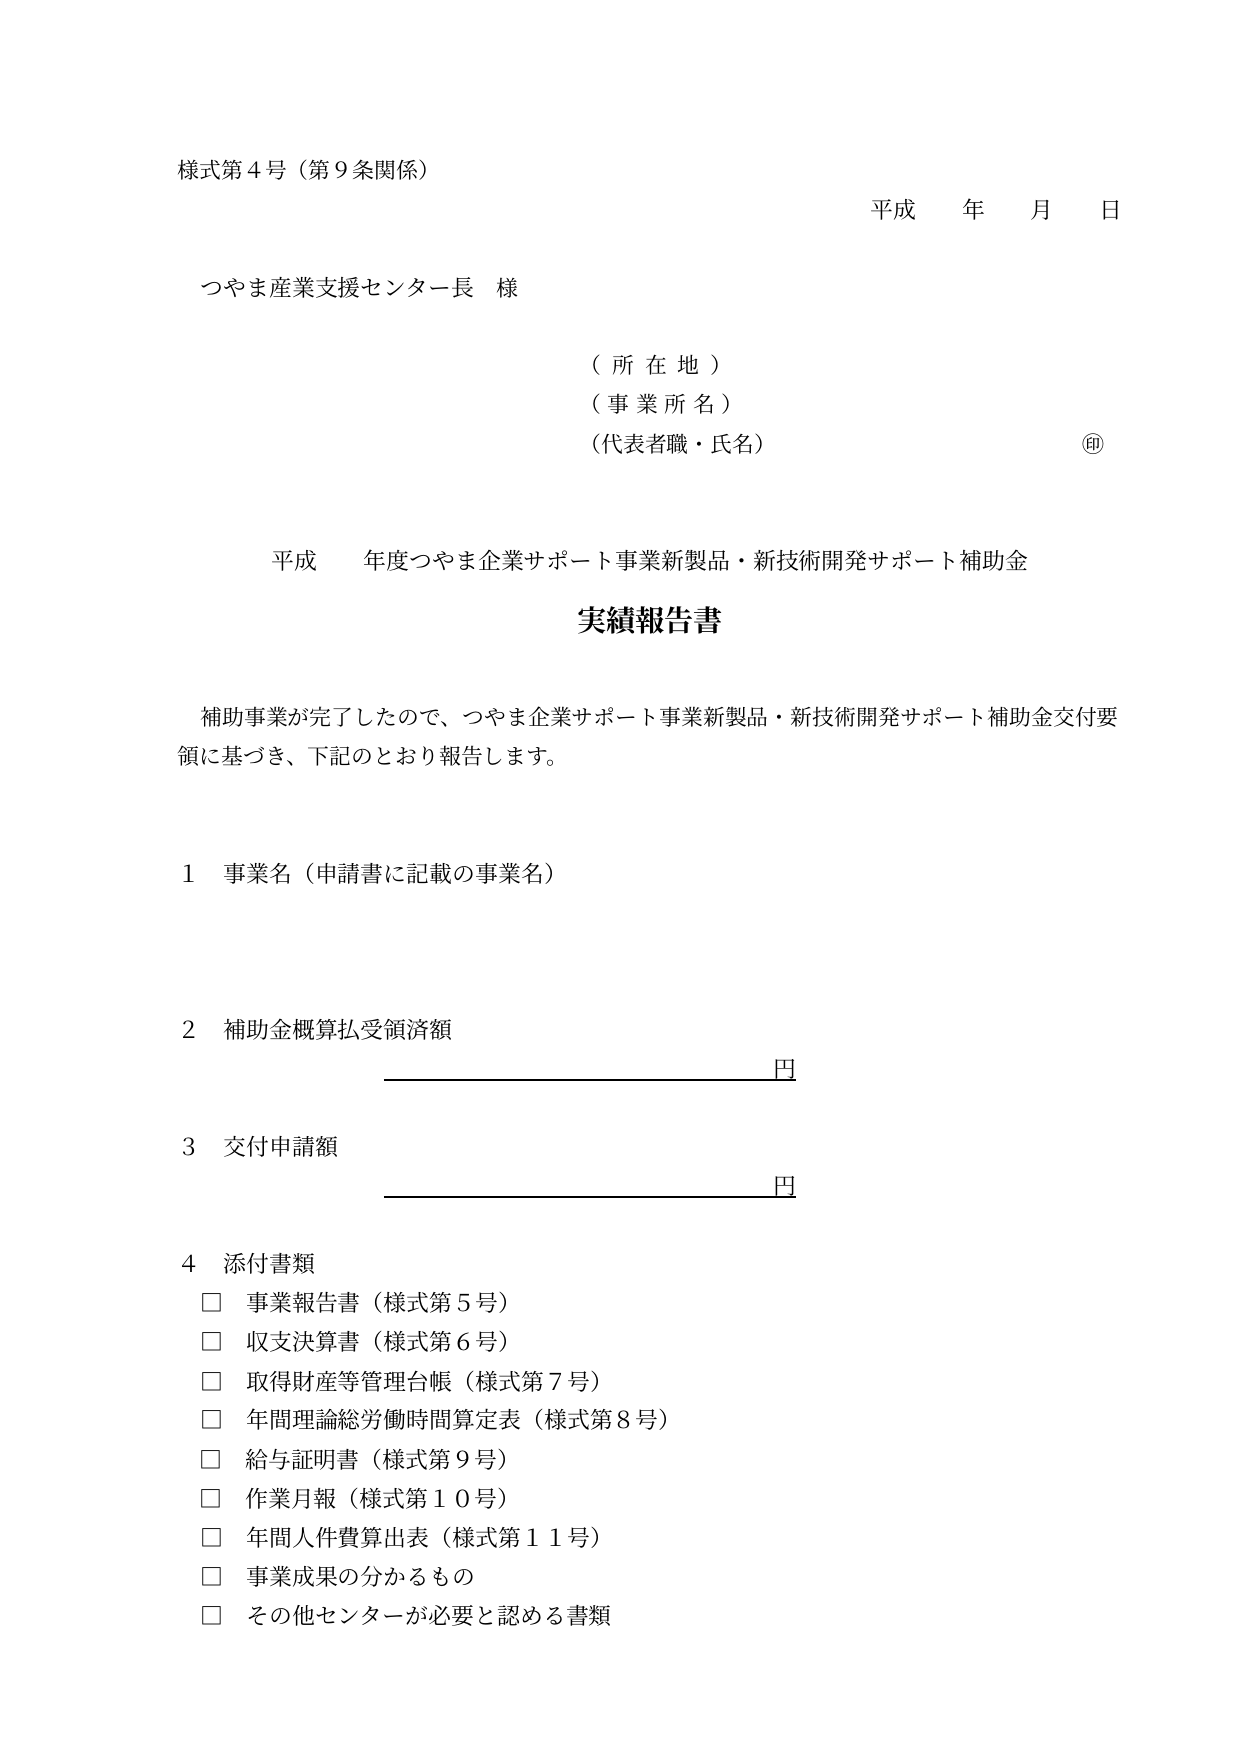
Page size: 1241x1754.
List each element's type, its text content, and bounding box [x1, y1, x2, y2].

text 円 [177, 1048, 1122, 1087]
text 平成 年 月 日 [177, 189, 1122, 228]
text □ 収支決算書（様式第６号） [177, 1321, 1122, 1361]
text □ 取得財産等管理台帳（様式第７号） [177, 1361, 1122, 1399]
text 様式第４号（第９条関係） [177, 149, 1122, 189]
text ２ 補助金概算払受領済額 [177, 1009, 1122, 1048]
text □ 事業成果の分かるもの [177, 1556, 1122, 1595]
text （所在地） [579, 345, 1122, 384]
text □ その他センターが必要と認める書類 [177, 1595, 1122, 1634]
text 補助事業が完了したので、つやま企業サポート事業新製品・新技術開発サポート補助金交付要領に基づき、下記のとおり報告します。 [177, 696, 1122, 774]
text □ 年間人件費算出表（様式第１１号） [177, 1517, 1122, 1556]
text □ 給与証明書（様式第９号） [177, 1439, 1122, 1478]
text □ 年間理論総労働時間算定表（様式第８号） [177, 1399, 1122, 1439]
text ４ 添付書類 [177, 1243, 1122, 1282]
text ３ 交付申請額 [177, 1126, 1122, 1165]
text □ 作業月報（様式第１０号） [177, 1478, 1122, 1517]
text （事業所名） [579, 384, 1122, 423]
text 平成 年度つやま企業サポート事業新製品・新技術開発サポート補助金 [177, 540, 1122, 579]
text つやま産業支援センター長 様 [177, 267, 1122, 306]
text （代表者職・氏名） ㊞ [579, 423, 1122, 462]
text □ 事業報告書（様式第５号） [177, 1282, 1122, 1321]
text 円 [177, 1165, 1122, 1204]
text 実績報告書 [177, 579, 1122, 657]
text １ 事業名（申請書に記載の事業名） [177, 853, 1122, 892]
